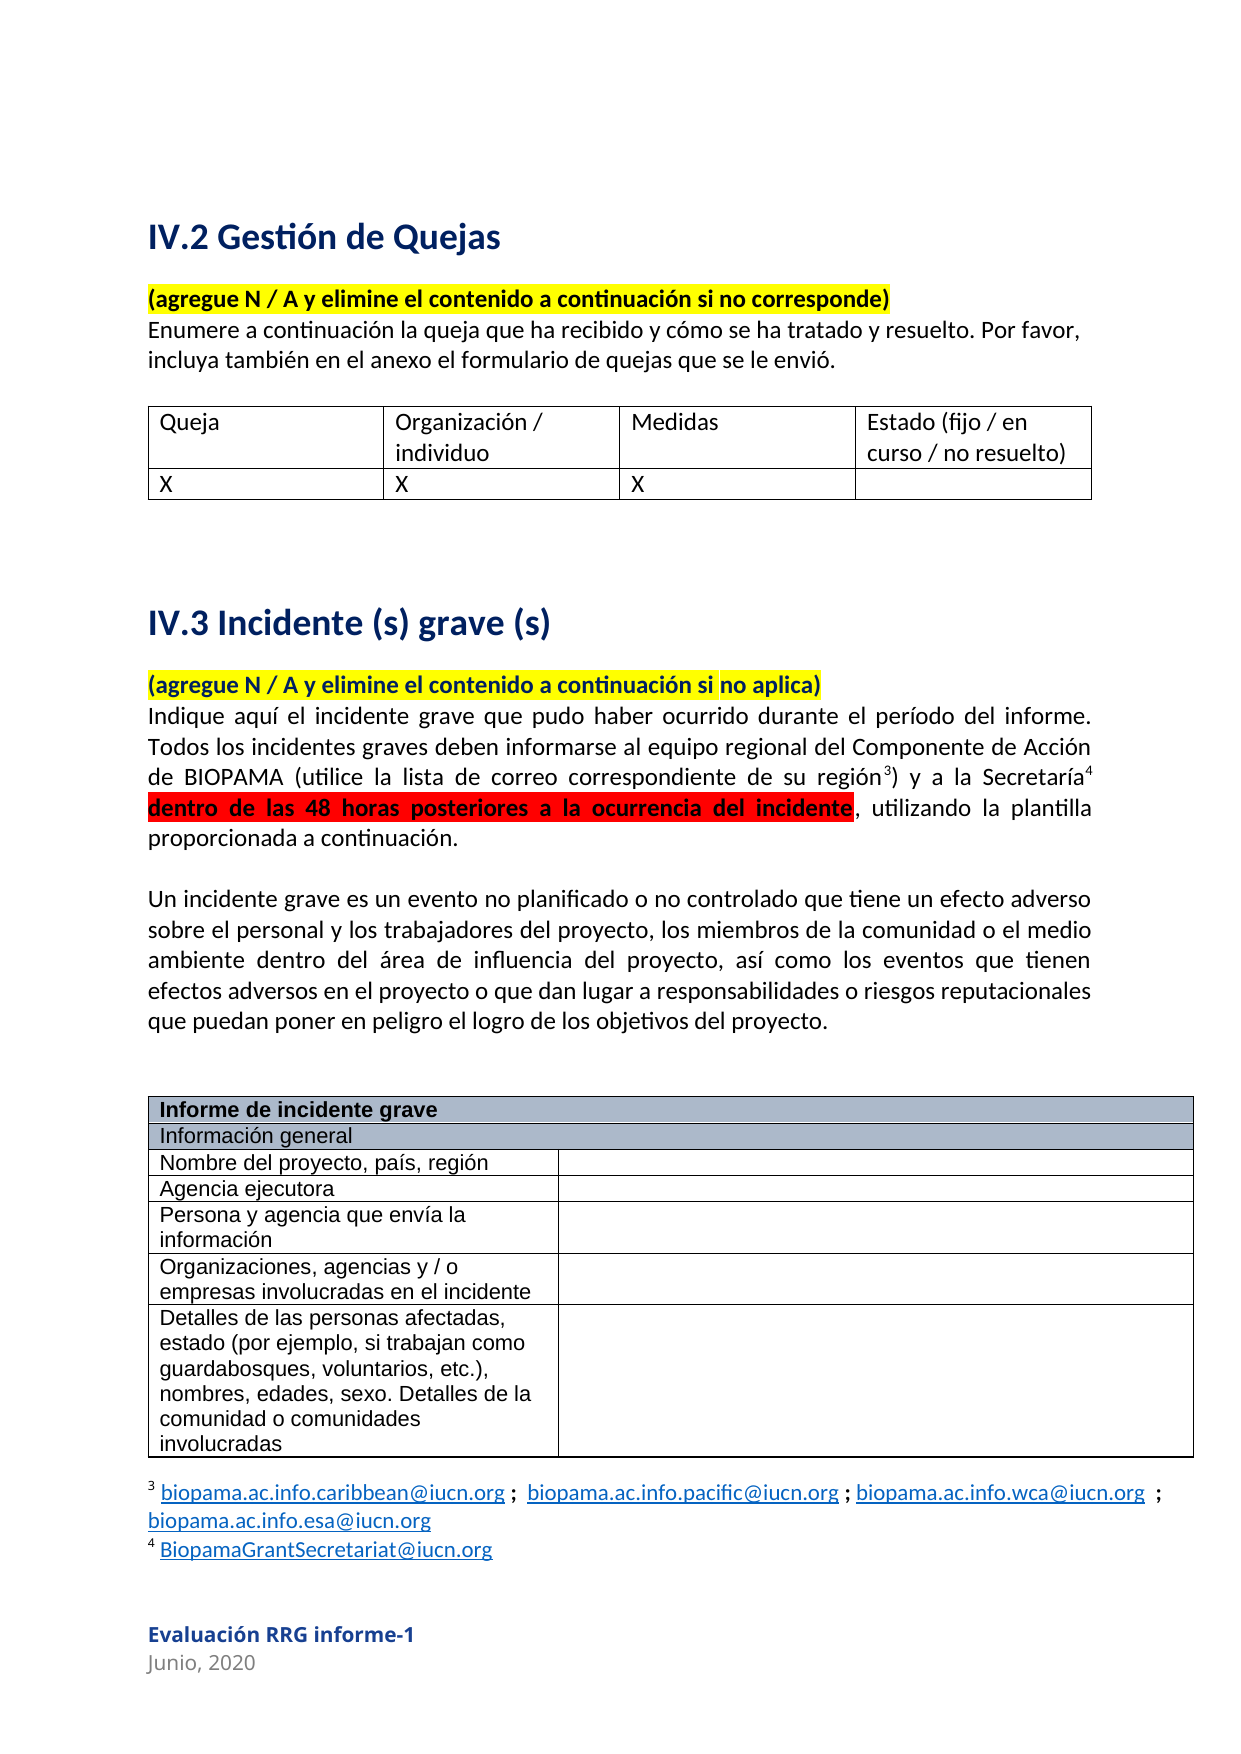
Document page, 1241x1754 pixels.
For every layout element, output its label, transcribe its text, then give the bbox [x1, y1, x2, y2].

table_cell X [149, 469, 383, 499]
table_cell [559, 1305, 1193, 1456]
text (agregue N / A y elimine el contenido a continuación si no corresponde) [148, 283, 1093, 314]
table_header Queja [149, 407, 383, 468]
text Un incidente grave es un evento no planificado o no controlado que tiene un efecto adverso sobre el personal y los trabajadores del proyecto, los miembros de la comunidad o el medio ambiente dentro del área de influencia del proyecto, así como los eventos que tienen efectos adversos en el proyecto o que dan lugar a responsabilidades o riesgos reputacionales que puedan poner en peligro el logro de los objetivos del proyecto. [148, 883, 1093, 1036]
table_cell Organizaciones, agencias y / o empresas involucradas en el incidente [149, 1254, 558, 1304]
text Indique aquí el incidente grave que pudo haber ocurrido durante el período del informe. Todos los incidentes graves deben informarse al equipo regional del Componente de Acción de BIOPAMA (utilice la lista de correo correspondiente de su región) y a la Secretaría dentro de las 48 horas posteriores a la ocurrencia del incidente, utilizando la plantilla proporcionada a continuación. [148, 700, 1093, 853]
table_cell [559, 1176, 1193, 1201]
subtitle IV.2 Gestión de Quejas [148, 213, 1093, 258]
table_header Medidas [620, 407, 855, 468]
table_cell X [384, 469, 619, 499]
table_header Informe de incidente grave [149, 1097, 1193, 1122]
table_cell [559, 1202, 1193, 1253]
table_header Estado (fijo / en curso / no resuelto) [856, 407, 1091, 468]
table_cell [856, 469, 1091, 499]
table_cell Información general [149, 1124, 1193, 1149]
table_cell Nombre del proyecto, país, región [149, 1150, 558, 1175]
subtitle IV.3 Incidente (s) grave (s) [148, 599, 1093, 644]
table_cell Detalles de las personas afectadas, estado (por ejemplo, si trabajan como guardabosques, voluntarios, etc.), nombres, edades, sexo. Detalles de la comunidad o comunidades involucradas [149, 1305, 558, 1456]
table_cell [559, 1254, 1193, 1304]
text (agregue N / A y elimine el contenido a continuación si no aplica) [148, 669, 1093, 700]
table_cell [559, 1150, 1193, 1175]
table_cell Persona y agencia que envía la información [149, 1202, 558, 1253]
table_cell X [620, 469, 855, 499]
text Enumere a continuación la queja que ha recibido y cómo se ha tratado y resuelto. Por favor, incluya también en el anexo el formulario de quejas que se le envió. [148, 314, 1093, 375]
table_cell Agencia ejecutora [149, 1176, 558, 1201]
table_header Organización / individuo [384, 407, 619, 468]
